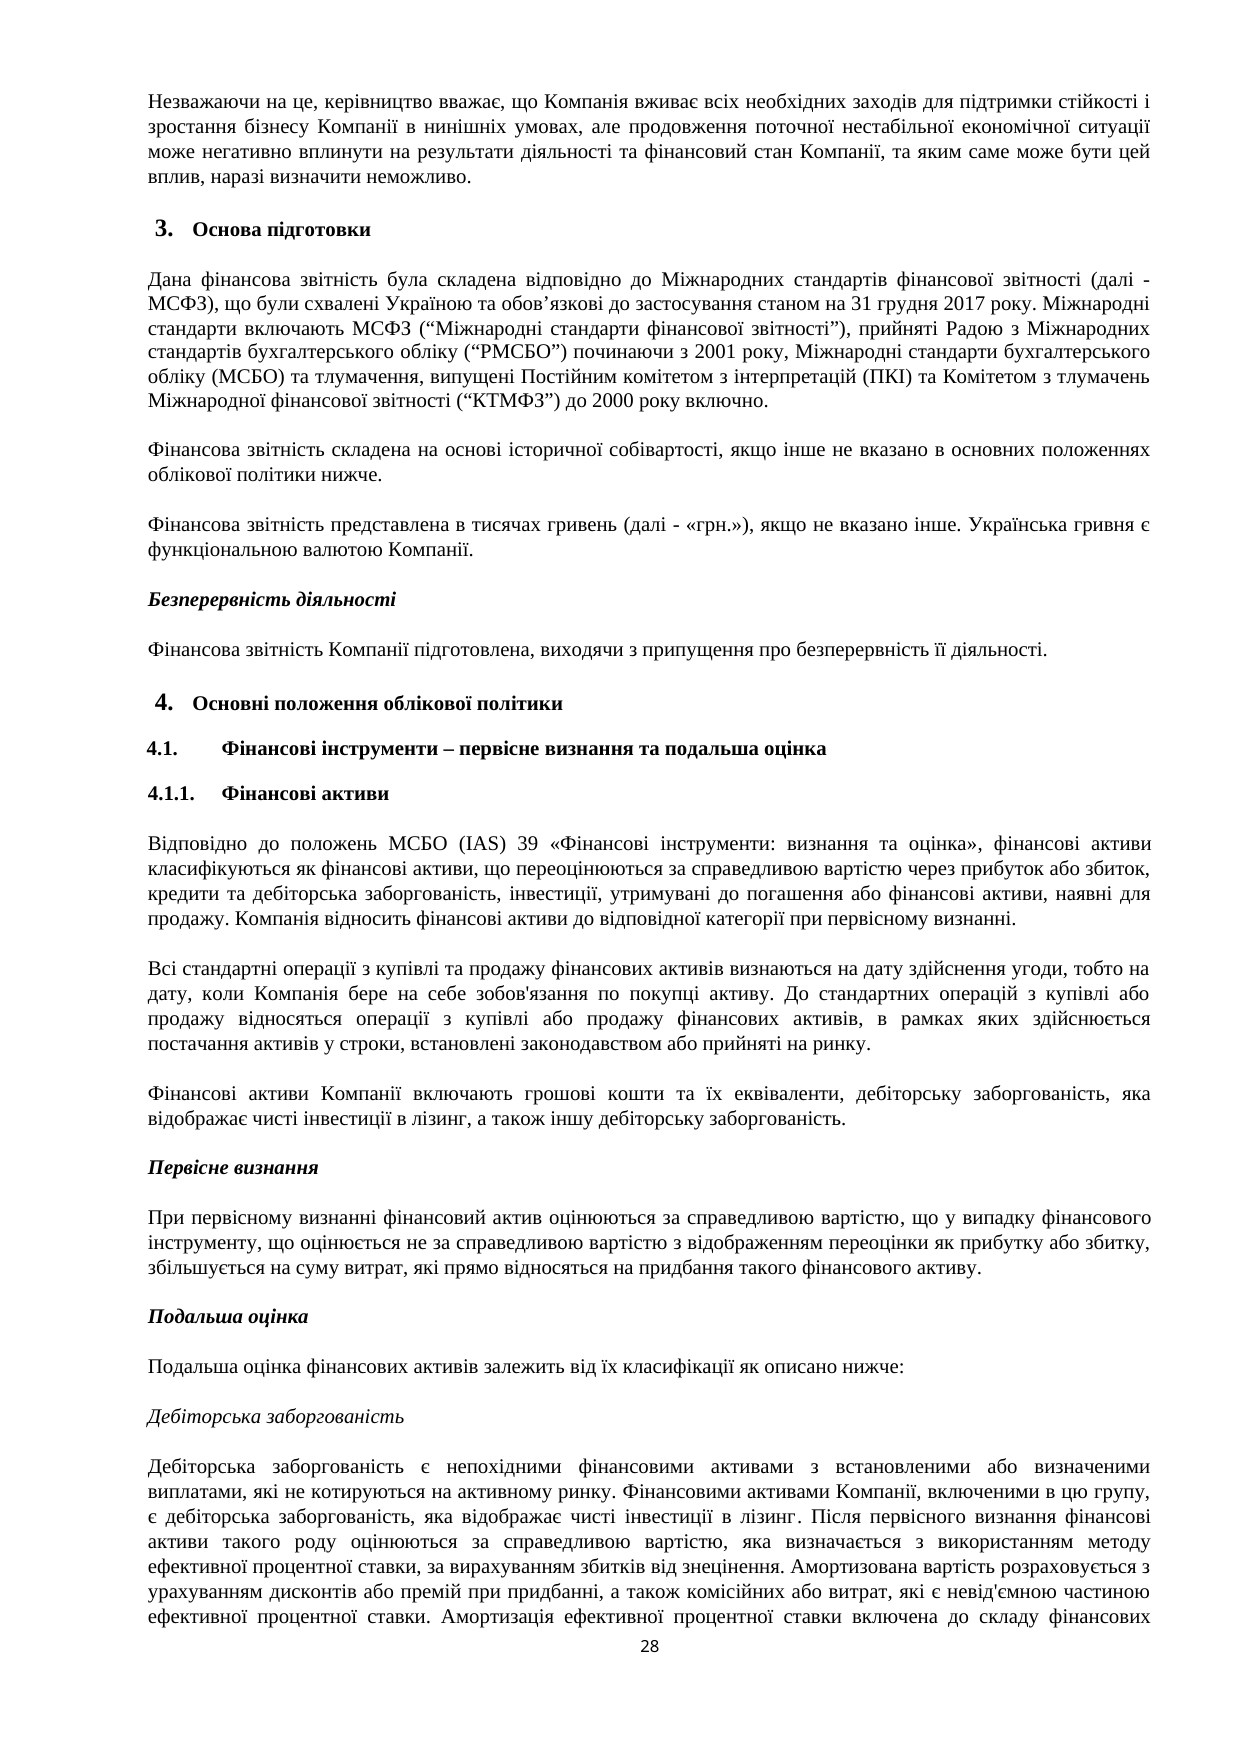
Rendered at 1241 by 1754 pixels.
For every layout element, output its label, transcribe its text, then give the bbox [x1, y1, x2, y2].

text Дебіторська заборгованість [148, 1403, 1152, 1428]
text Подальша оцінка фінансових активів залежить від їх класифікації як описано нижче: [148, 1353, 1152, 1378]
text Подальша оцінка [148, 1304, 1152, 1328]
text Всі стандартні операції з купівлі та продажу фінансових активів визнаються на дату здійснення угоди, тобто на дату, коли Компанія бере на себе зобов'язання по покупці активу. До стандартних операцій з купівлі або продажу відносяться операції з купівлі або продажу фінансових активів, в рамках яких здійснюється постачання активів у строки, встановлені законодавством або прийняті на ринку. [148, 955, 1152, 1055]
subtitle Основа підготовки [154, 213, 1152, 242]
text Фінансова звітність складена на основі історичної собівартості, якщо інше не вказано в основних положеннях облікової політики нижче. [148, 437, 1152, 487]
text Фінансові активи Компанії включають грошові кошти та їх еквіваленти, дебіторську заборгованість, яка відображає чисті інвестиції в лізинг, а також іншу дебіторську заборгованість. [148, 1080, 1152, 1130]
text Безперервність діяльності [148, 587, 1152, 612]
text Фінансова звітність Компанії підготовлена, виходячи з припущення про безперервність її діяльності. [148, 637, 1152, 662]
text Незважаючи на це, керівництво вважає, що Компанія вживає всіх необхідних заходів для підтримки стійкості і зростання бізнесу Компанії в нинішніх умовах, але продовження поточної нестабільної економічної ситуації може негативно вплинути на результати діяльності та фінансовий стан Компанії, та яким саме може бути цей вплив, наразі визначити неможливо. [148, 88, 1152, 188]
text Дана фінансова звітність була складена відповідно до Міжнародних стандартів фінансової звітності (далі - МСФЗ), що були схвалені Україною та обов’язкові до застосування станом на 31 грудня 2017 року. Міжнародні стандарти включають МСФЗ (“Міжнародні стандарти фінансової звітності”), прийняті Радою з Міжнародних стандартів бухгалтерського обліку (“РМСБО”) починаючи з 2001 року, Міжнародні стандарти бухгалтерського обліку (МСБО) та тлумачення, випущені Постійним комітетом з інтерпретацій (ПКІ) та Комітетом з тлумачень Міжнародної фінансової звітності (“КТМФЗ”) до 2000 року включно. [148, 267, 1152, 412]
text Первісне визнання [148, 1155, 1152, 1179]
subtitle Основні положення облікової політики [154, 687, 1152, 715]
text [148, 1453, 1152, 1628]
subtitle Фінансові інструменти – первісне визнання та подальша оцінка [146, 736, 1152, 760]
text Фінансова звітність представлена в тисячах гривень (далі - «грн.»), якщо не вказано інше. Українська гривня є функціональною валютою Компанії. [148, 512, 1152, 562]
subtitle Фінансові активи [148, 781, 1152, 805]
text При первісному визнанні фінансовий актив оцінюються за справедливою вартістю, що у випадку фінансового інструменту, що оцінюється не за справедливою вартістю з відображенням переоцінки як прибутку або збитку, збільшується на суму витрат, які прямо відносяться на придбання такого фінансового активу. [148, 1204, 1152, 1279]
text Відповідно до положень МСБО (IAS) 39 «Фінансові інструменти: визнання та оцінка», фінансові активи класифікуються як фінансові активи, що переоцінюються за справедливою вартістю через прибуток або збиток, кредити та дебіторська заборгованість, інвестиції, утримувані до погашення або фінансові активи, наявні для продажу. Компанія відносить фінансові активи до відповідної категорії при первісному визнанні. [148, 830, 1152, 930]
